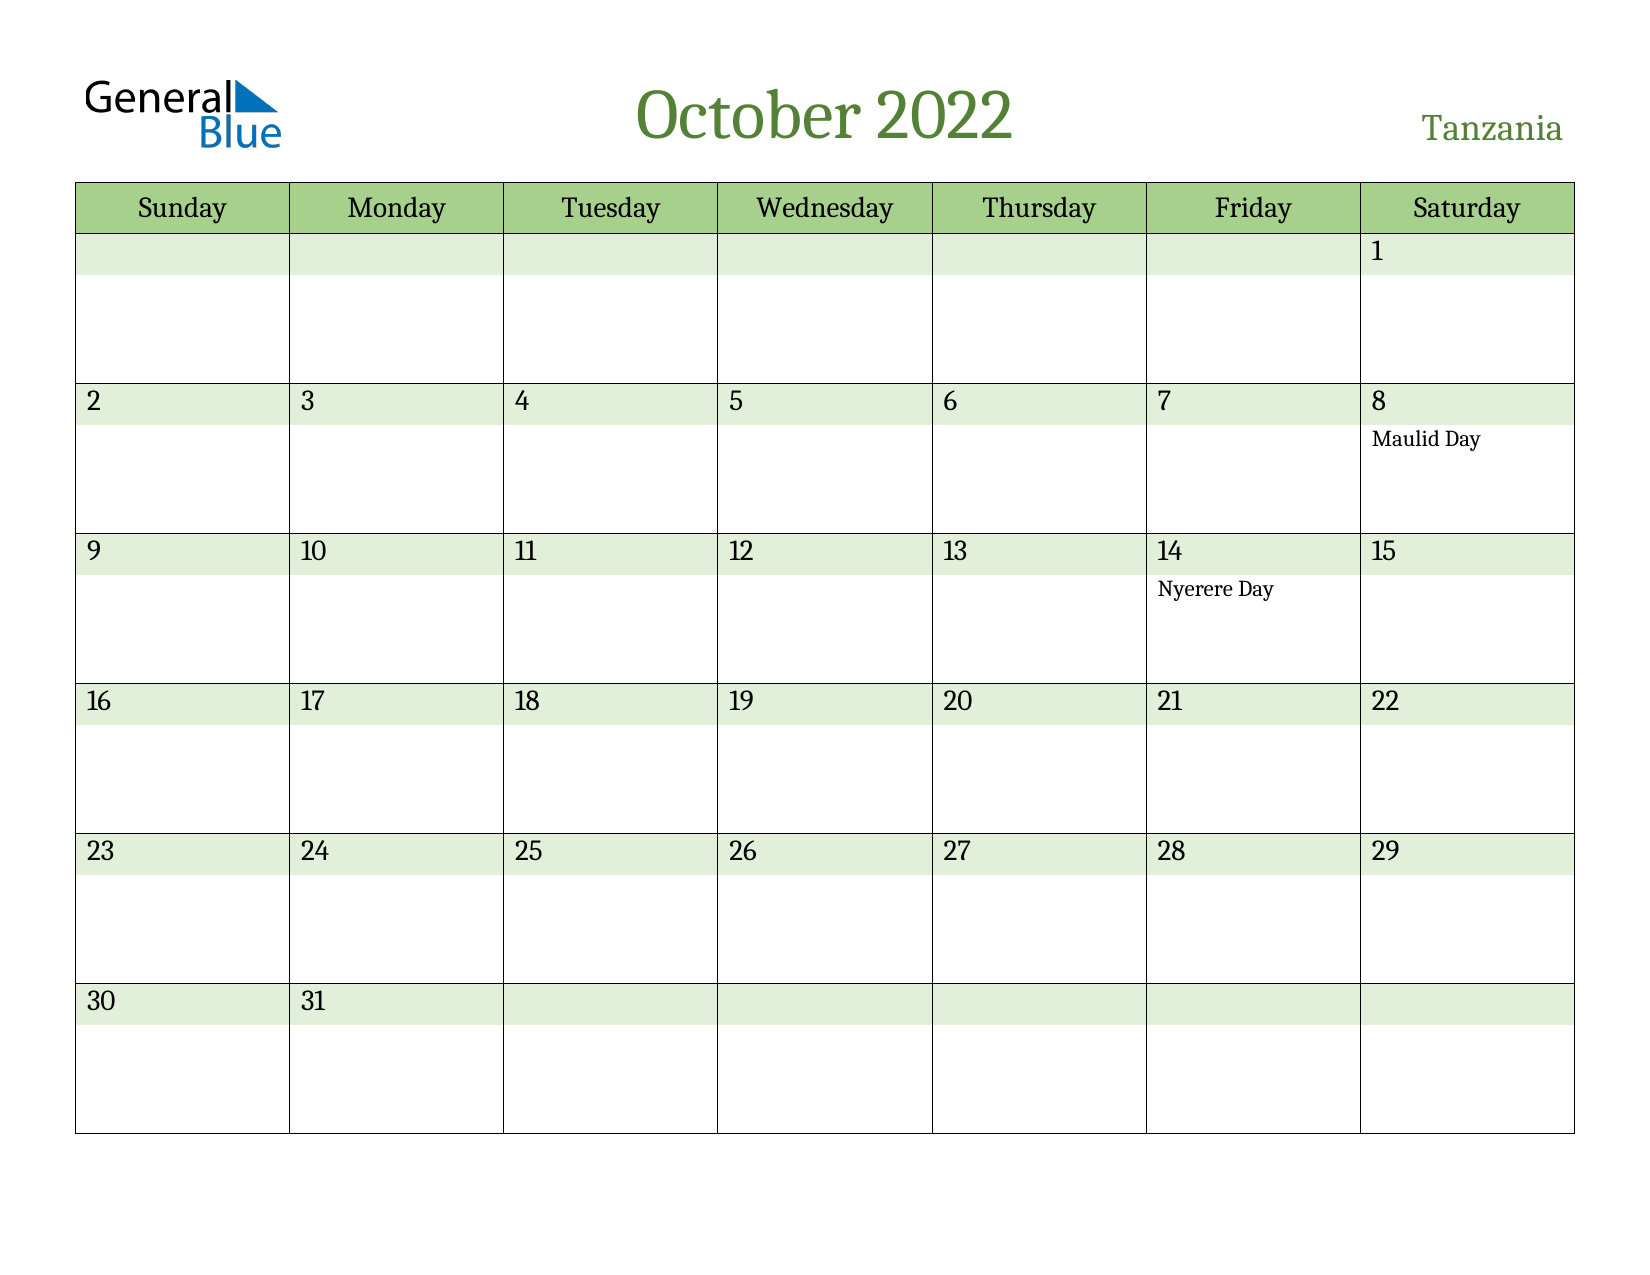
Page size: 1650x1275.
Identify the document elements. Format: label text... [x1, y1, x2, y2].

table_cell [718, 425, 932, 533]
table_cell [718, 875, 932, 983]
table_cell 14 [1147, 534, 1360, 575]
table_cell [290, 425, 503, 533]
table_cell 29 [1361, 834, 1574, 875]
table_cell 2 [76, 384, 289, 425]
picture [86, 80, 281, 148]
table_cell [76, 425, 289, 533]
table_cell [718, 725, 932, 833]
table_cell [504, 875, 717, 983]
table_cell [504, 984, 717, 1025]
table_cell 4 [504, 384, 717, 425]
table_cell [290, 1025, 503, 1133]
table_cell 15 [1361, 534, 1574, 575]
table_cell [718, 984, 932, 1025]
table_cell Wednesday [718, 183, 932, 233]
table_header [76, 75, 503, 182]
table_cell 10 [290, 534, 503, 575]
table_cell Maulid Day [1361, 425, 1574, 533]
table_cell 30 [76, 984, 289, 1025]
table_cell [76, 275, 289, 383]
table_cell [933, 725, 1146, 833]
table_cell 18 [504, 684, 717, 725]
table_cell [1361, 1025, 1574, 1133]
table_cell [76, 725, 289, 833]
table_cell [718, 234, 932, 275]
table_cell Thursday [933, 183, 1146, 233]
table_cell [718, 275, 932, 383]
table_cell [933, 1025, 1146, 1133]
table_cell [76, 234, 289, 275]
table_cell [1147, 725, 1360, 833]
table_cell [290, 875, 503, 983]
table_cell 27 [933, 834, 1146, 875]
table_cell [1147, 1025, 1360, 1133]
table_cell 31 [290, 984, 503, 1025]
table_cell 6 [933, 384, 1146, 425]
table_cell Nyerere Day [1147, 575, 1360, 683]
table_cell Saturday [1361, 183, 1574, 233]
table_cell [1147, 234, 1360, 275]
table_cell Sunday [76, 183, 289, 233]
table_header October 2022 [504, 75, 1146, 182]
table_cell [933, 234, 1146, 275]
table_cell 28 [1147, 834, 1360, 875]
table_cell [76, 575, 289, 683]
table_cell [1147, 275, 1360, 383]
table_cell 19 [718, 684, 932, 725]
table_cell 9 [76, 534, 289, 575]
table_cell 12 [718, 534, 932, 575]
table_cell 3 [290, 384, 503, 425]
table_cell [76, 875, 289, 983]
table_cell 22 [1361, 684, 1574, 725]
table_cell [504, 275, 717, 383]
table_cell 23 [76, 834, 289, 875]
table_cell [933, 875, 1146, 983]
table_cell [718, 1025, 932, 1133]
table_cell 13 [933, 534, 1146, 575]
table_cell 8 [1361, 384, 1574, 425]
table_cell [1361, 725, 1574, 833]
table_cell [1361, 875, 1574, 983]
table_cell [76, 1025, 289, 1133]
table_cell [504, 575, 717, 683]
table_cell [1361, 984, 1574, 1025]
table_cell 7 [1147, 384, 1360, 425]
table_cell [290, 234, 503, 275]
table_cell [1361, 275, 1574, 383]
table_cell [1147, 425, 1360, 533]
table_cell 24 [290, 834, 503, 875]
table_cell [290, 575, 503, 683]
table_cell [504, 725, 717, 833]
table_cell [933, 575, 1146, 683]
table_cell [504, 1025, 717, 1133]
table_cell [933, 275, 1146, 383]
table_cell [718, 575, 932, 683]
table_cell Monday [290, 183, 503, 233]
table_cell 1 [1361, 234, 1574, 275]
table_cell 25 [504, 834, 717, 875]
table_cell [290, 725, 503, 833]
table_cell [504, 425, 717, 533]
table_cell [1147, 875, 1360, 983]
table_cell Tuesday [504, 183, 717, 233]
table_cell 21 [1147, 684, 1360, 725]
table_cell 11 [504, 534, 717, 575]
table_cell 5 [718, 384, 932, 425]
table_cell [290, 275, 503, 383]
table_cell [933, 425, 1146, 533]
table_cell 20 [933, 684, 1146, 725]
table_cell 16 [76, 684, 289, 725]
table_cell Friday [1147, 183, 1360, 233]
table_header Tanzania [1146, 75, 1574, 182]
table_cell [1361, 575, 1574, 683]
table_cell 17 [290, 684, 503, 725]
table_cell [1147, 984, 1360, 1025]
table_cell [933, 984, 1146, 1025]
table_cell [504, 234, 717, 275]
table_cell 26 [718, 834, 932, 875]
